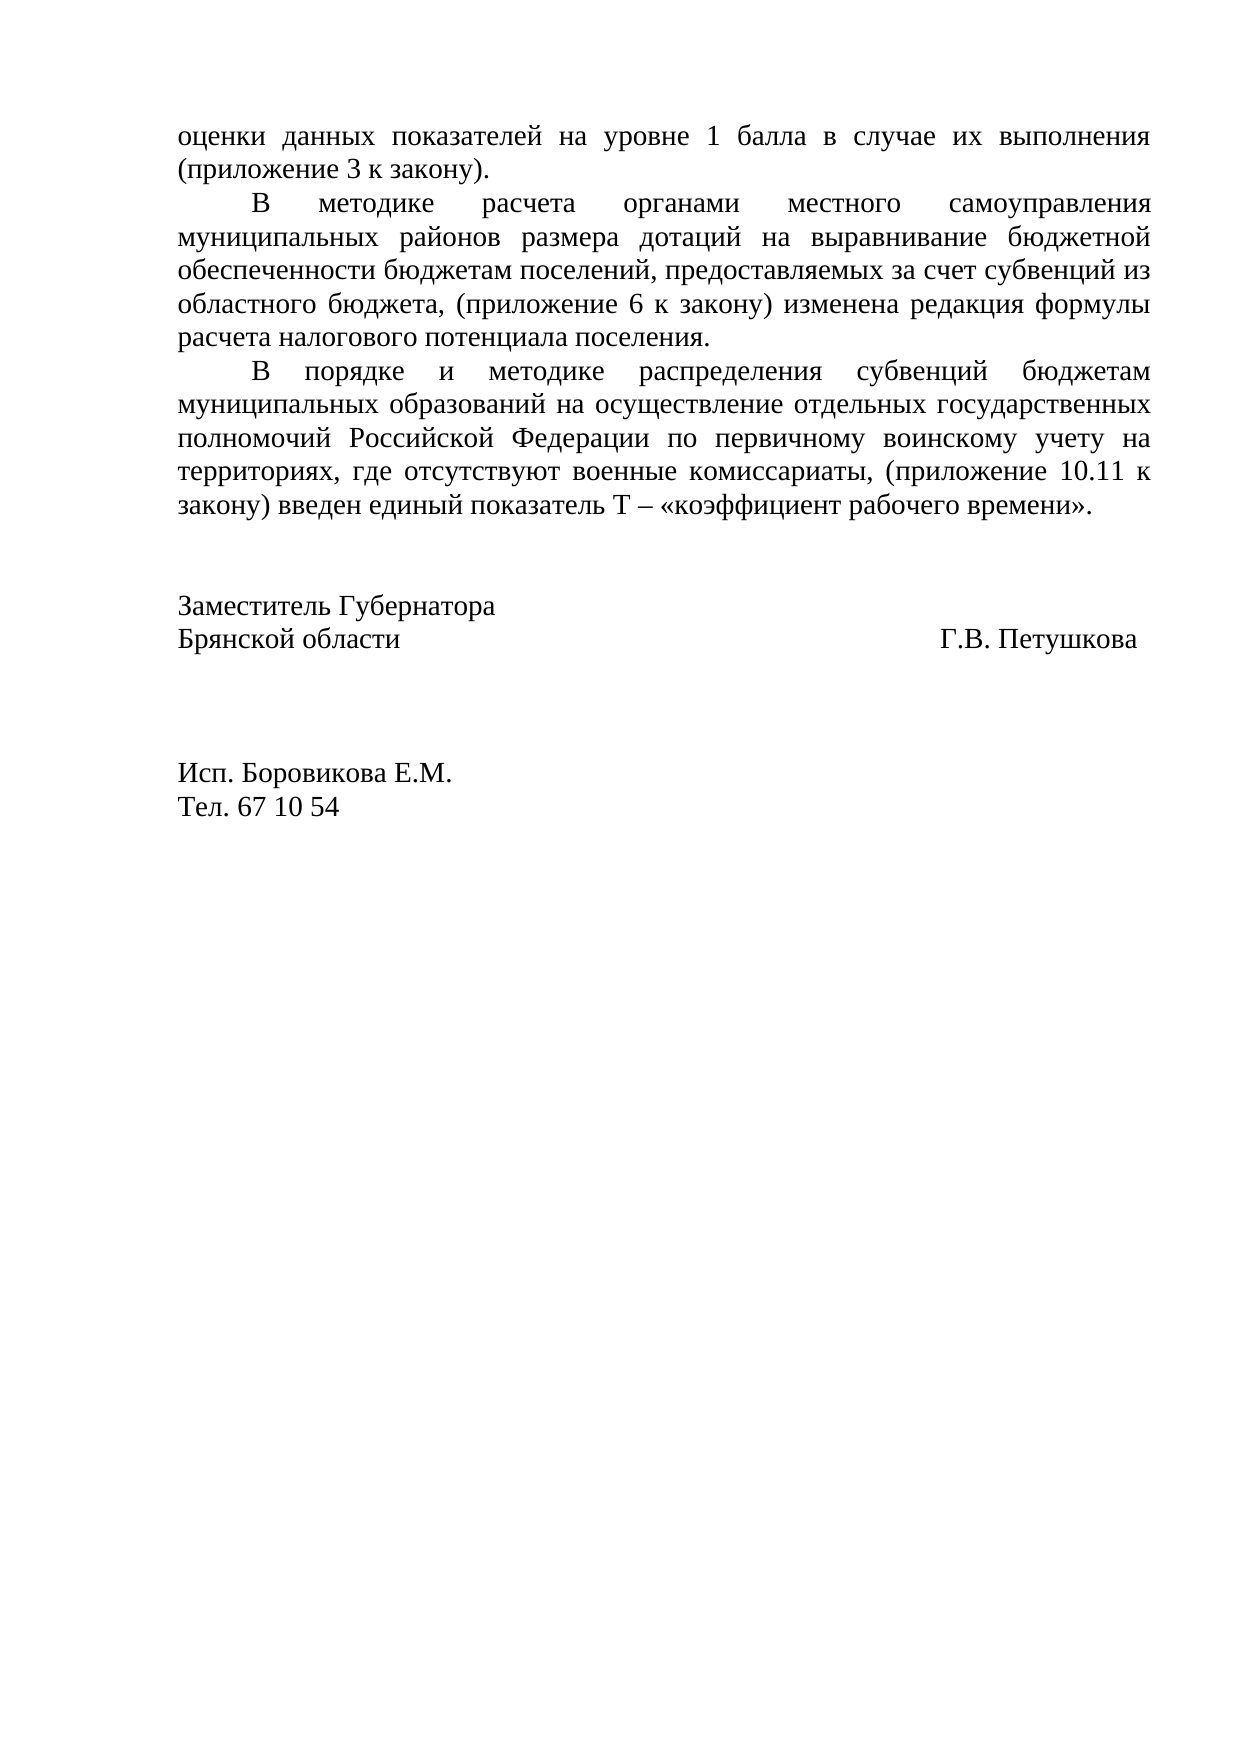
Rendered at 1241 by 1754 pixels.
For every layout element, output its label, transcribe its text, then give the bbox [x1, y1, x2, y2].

title В методике расчета органами местного самоуправления муниципальных районов размера дотаций на выравнивание бюджетной обеспеченности бюджетам поселений, предоставляемых за счет субвенций из областного бюджета, (приложение 6 к закону) изменена редакция формулы расчета налогового потенциала поселения. [177, 185, 1152, 353]
text Брянской области Г.В. Петушкова [177, 621, 1152, 655]
title В порядке и методике распределения субвенций бюджетам муниципальных образований на осуществление отдельных государственных полномочий Российской Федерации по первичному воинскому учету на территориях, где отсутствуют военные комиссариаты, (приложение 10.11 к закону) введен единый показатель T – «коэффициент рабочего времени». [177, 353, 1152, 521]
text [177, 118, 1152, 185]
text Заместитель Губернатора [177, 588, 1152, 621]
text Тел. 67 10 54 [177, 789, 1152, 822]
text Исп. Боровикова Е.М. [177, 755, 1152, 789]
